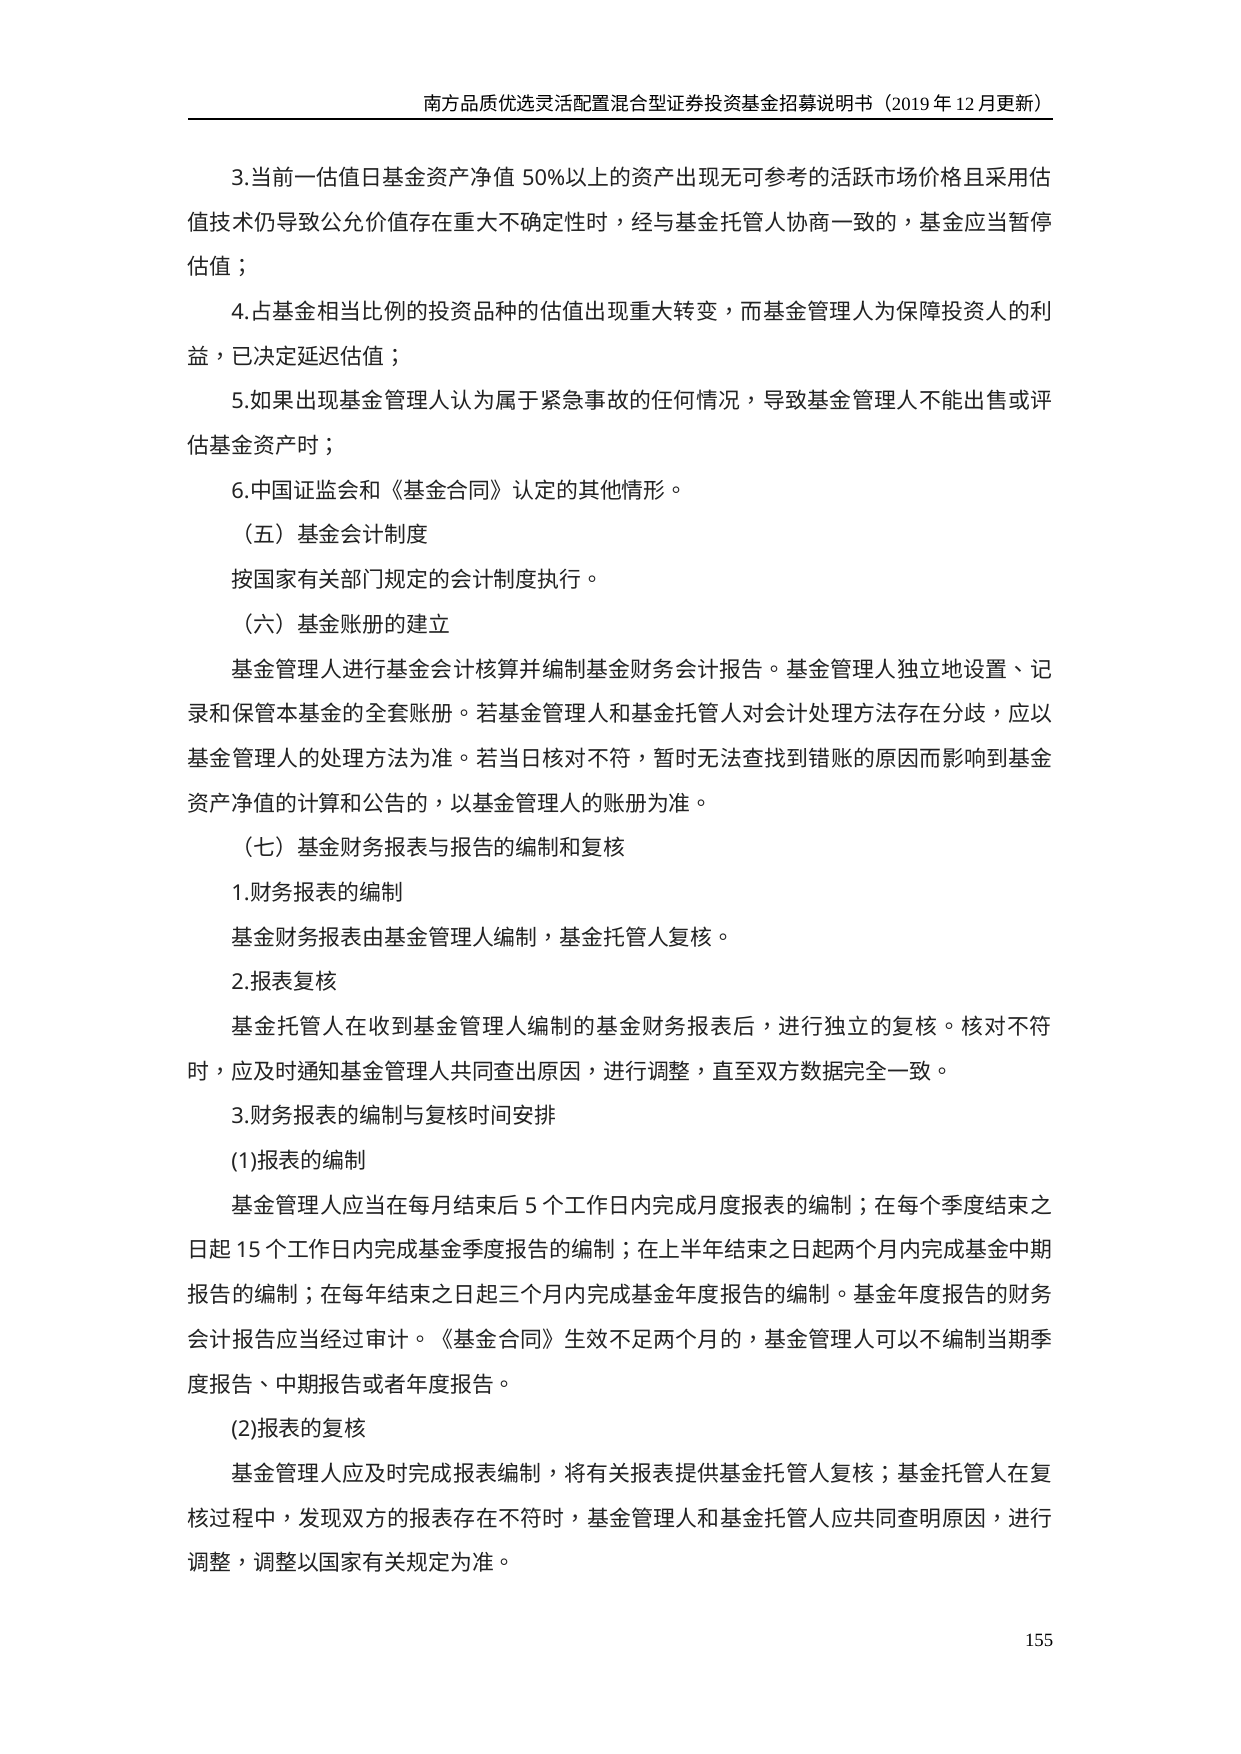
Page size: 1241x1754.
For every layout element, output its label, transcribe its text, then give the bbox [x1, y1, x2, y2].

text 基金管理人应及时完成报表编制，将有关报表提供基金托管人复核；基金托管人在复核过程中，发现双方的报表存在不符时，基金管理人和基金托管人应共同查明原因，进行调整，调整以国家有关规定为准。 [187, 1458, 1053, 1577]
text 3.当前一估值日基金资产净值 50%以上的资产出现无可参考的活跃市场价格且采用估值技术仍导致公允价值存在重大不确定性时，经与基金托管人协商一致的，基金应当暂停估值； [187, 162, 1053, 281]
text 基金财务报表由基金管理人编制，基金托管人复核。 [187, 922, 1053, 951]
text (2)报表的复核 [187, 1413, 1053, 1443]
text 6.中国证监会和《基金合同》认定的其他情形。 [187, 475, 1053, 504]
text （六）基金账册的建立 [187, 609, 1053, 639]
text 基金管理人应当在每月结束后5个工作日内完成月度报表的编制；在每个季度结束之日起15个工作日内完成基金季度报告的编制；在上半年结束之日起两个月内完成基金中期报告的编制；在每年结束之日起三个月内完成基金年度报告的编制。基金年度报告的财务会计报告应当经过审计。《基金合同》生效不足两个月的，基金管理人可以不编制当期季度报告、中期报告或者年度报告。 [187, 1190, 1053, 1398]
text 5.如果出现基金管理人认为属于紧急事故的任何情况，导致基金管理人不能出售或评估基金资产时； [187, 385, 1053, 460]
text 2.报表复核 [187, 966, 1053, 996]
text 基金管理人进行基金会计核算并编制基金财务会计报告。基金管理人独立地设置、记录和保管本基金的全套账册。若基金管理人和基金托管人对会计处理方法存在分歧，应以基金管理人的处理方法为准。若当日核对不符，暂时无法查找到错账的原因而影响到基金资产净值的计算和公告的，以基金管理人的账册为准。 [187, 653, 1053, 817]
text 1.财务报表的编制 [187, 877, 1053, 907]
text 基金托管人在收到基金管理人编制的基金财务报表后，进行独立的复核。核对不符时，应及时通知基金管理人共同查出原因，进行调整，直至双方数据完全一致。 [187, 1011, 1053, 1086]
text 3.财务报表的编制与复核时间安排 [187, 1100, 1053, 1130]
text （七）基金财务报表与报告的编制和复核 [187, 832, 1053, 862]
text （五）基金会计制度 [187, 519, 1053, 549]
text (1)报表的编制 [187, 1145, 1053, 1175]
text 按国家有关部门规定的会计制度执行。 [187, 564, 1053, 594]
text 4.占基金相当比例的投资品种的估值出现重大转变，而基金管理人为保障投资人的利益，已决定延迟估值； [187, 296, 1053, 371]
